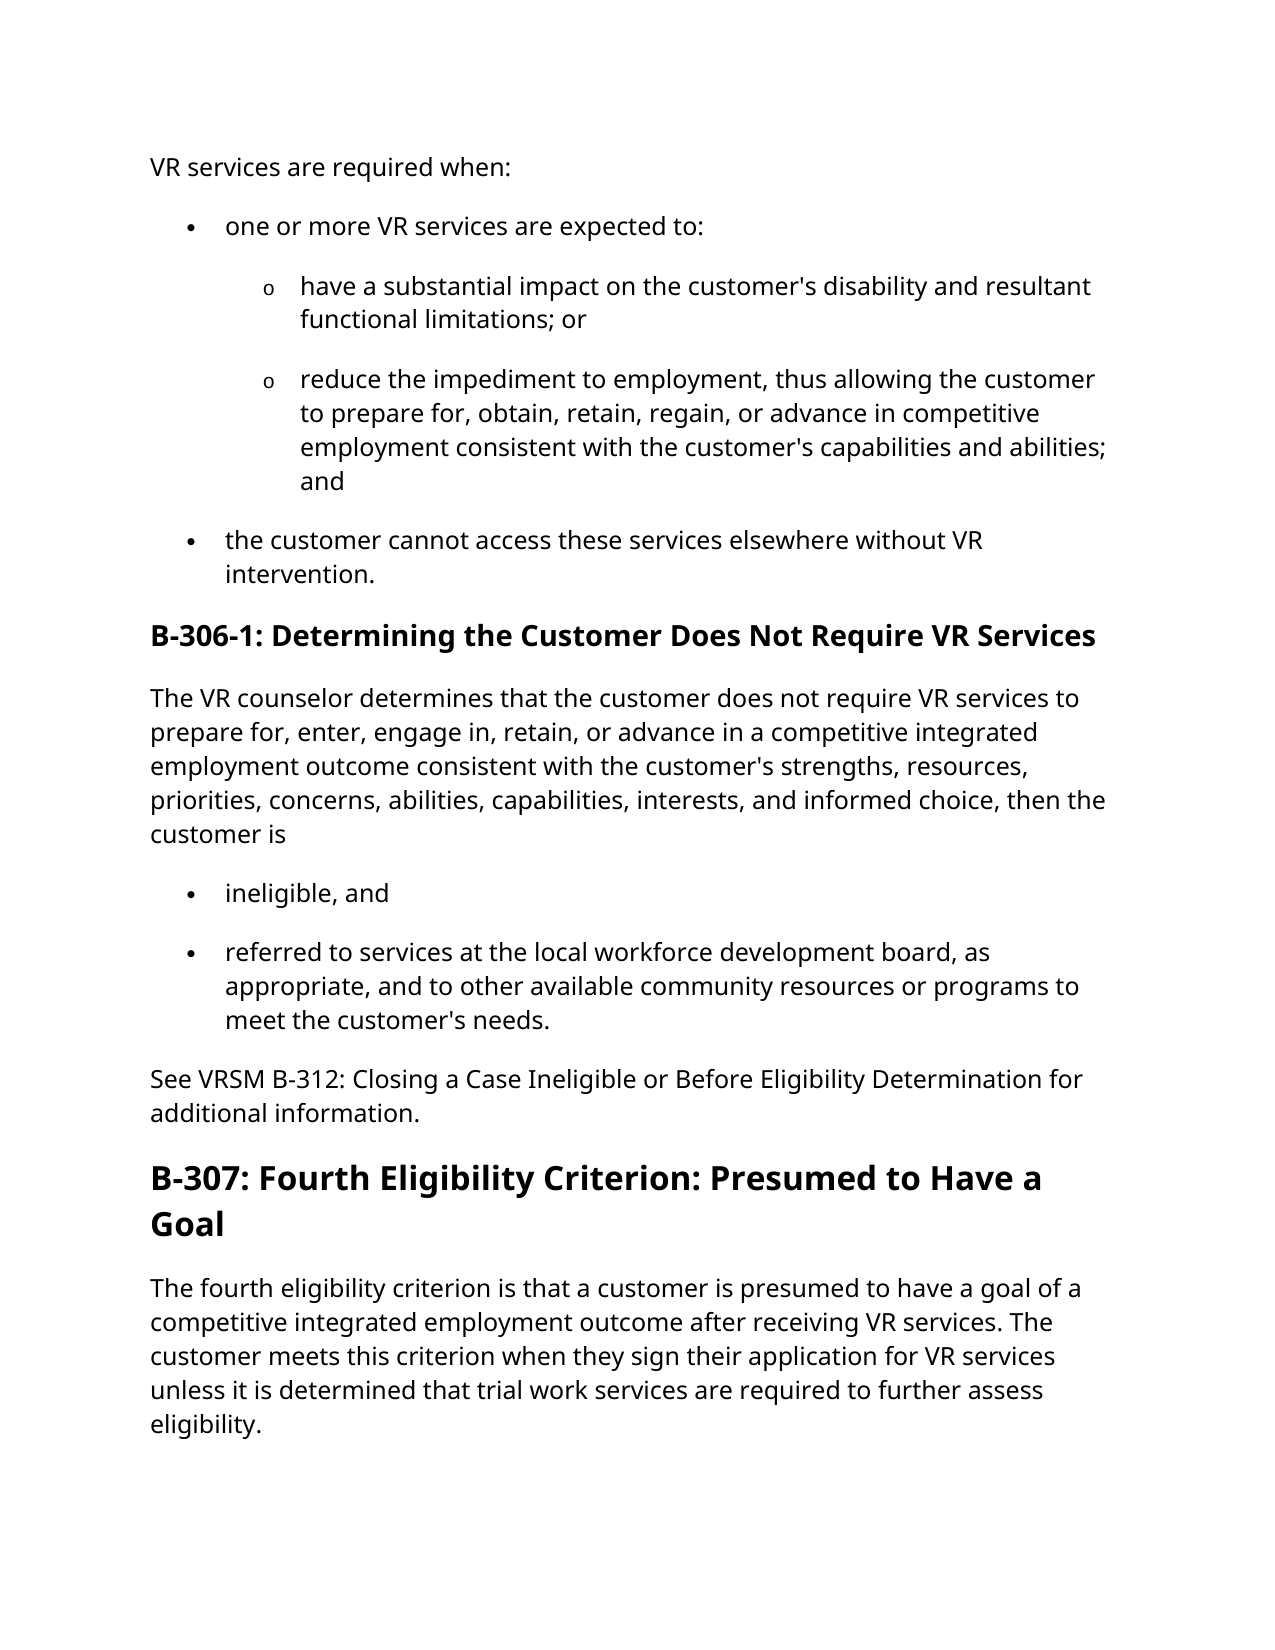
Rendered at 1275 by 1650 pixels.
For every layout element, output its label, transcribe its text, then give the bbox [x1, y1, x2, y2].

subtitle B-306-1: Determining the Customer Does Not Require VR Services [150, 616, 1125, 655]
subtitle B-307: Fourth Eligibility Criterion: Presumed to Have a Goal [150, 1155, 1125, 1246]
text See VRSM B-312: Closing a Case Ineligible or Before Eligibility Determination for additional information. [150, 1062, 1125, 1130]
text The VR counselor determines that the customer does not require VR services to prepare for, enter, engage in, retain, or advance in a competitive integrated employment outcome consistent with the customer's strengths, resources, priorities, concerns, abilities, capabilities, interests, and informed choice, then the customer is [150, 680, 1125, 851]
list reduce the impediment to employment, thus allowing the customer to prepare for, obtain, retain, regain, or advance in competitive employment consistent with the customer's capabilities and abilities; and [262, 361, 1125, 497]
list referred to services at the local workforce development board, as appropriate, and to other available community resources or programs to meet the customer's needs. [187, 935, 1125, 1037]
list have a substantial impact on the customer's disability and resultant functional limitations; or [262, 268, 1125, 336]
text The fourth eligibility criterion is that a customer is presumed to have a goal of a competitive integrated employment outcome after receiving VR services. The customer meets this criterion when they sign their application for VR services unless it is determined that trial work services are required to further assess eligibility. [150, 1271, 1125, 1441]
list the customer cannot access these services elsewhere without VR intervention. [187, 522, 1125, 591]
list one or more VR services are expected to: [187, 209, 1125, 243]
text VR services are required when: [150, 150, 1125, 184]
list ineligible, and [187, 876, 1125, 910]
